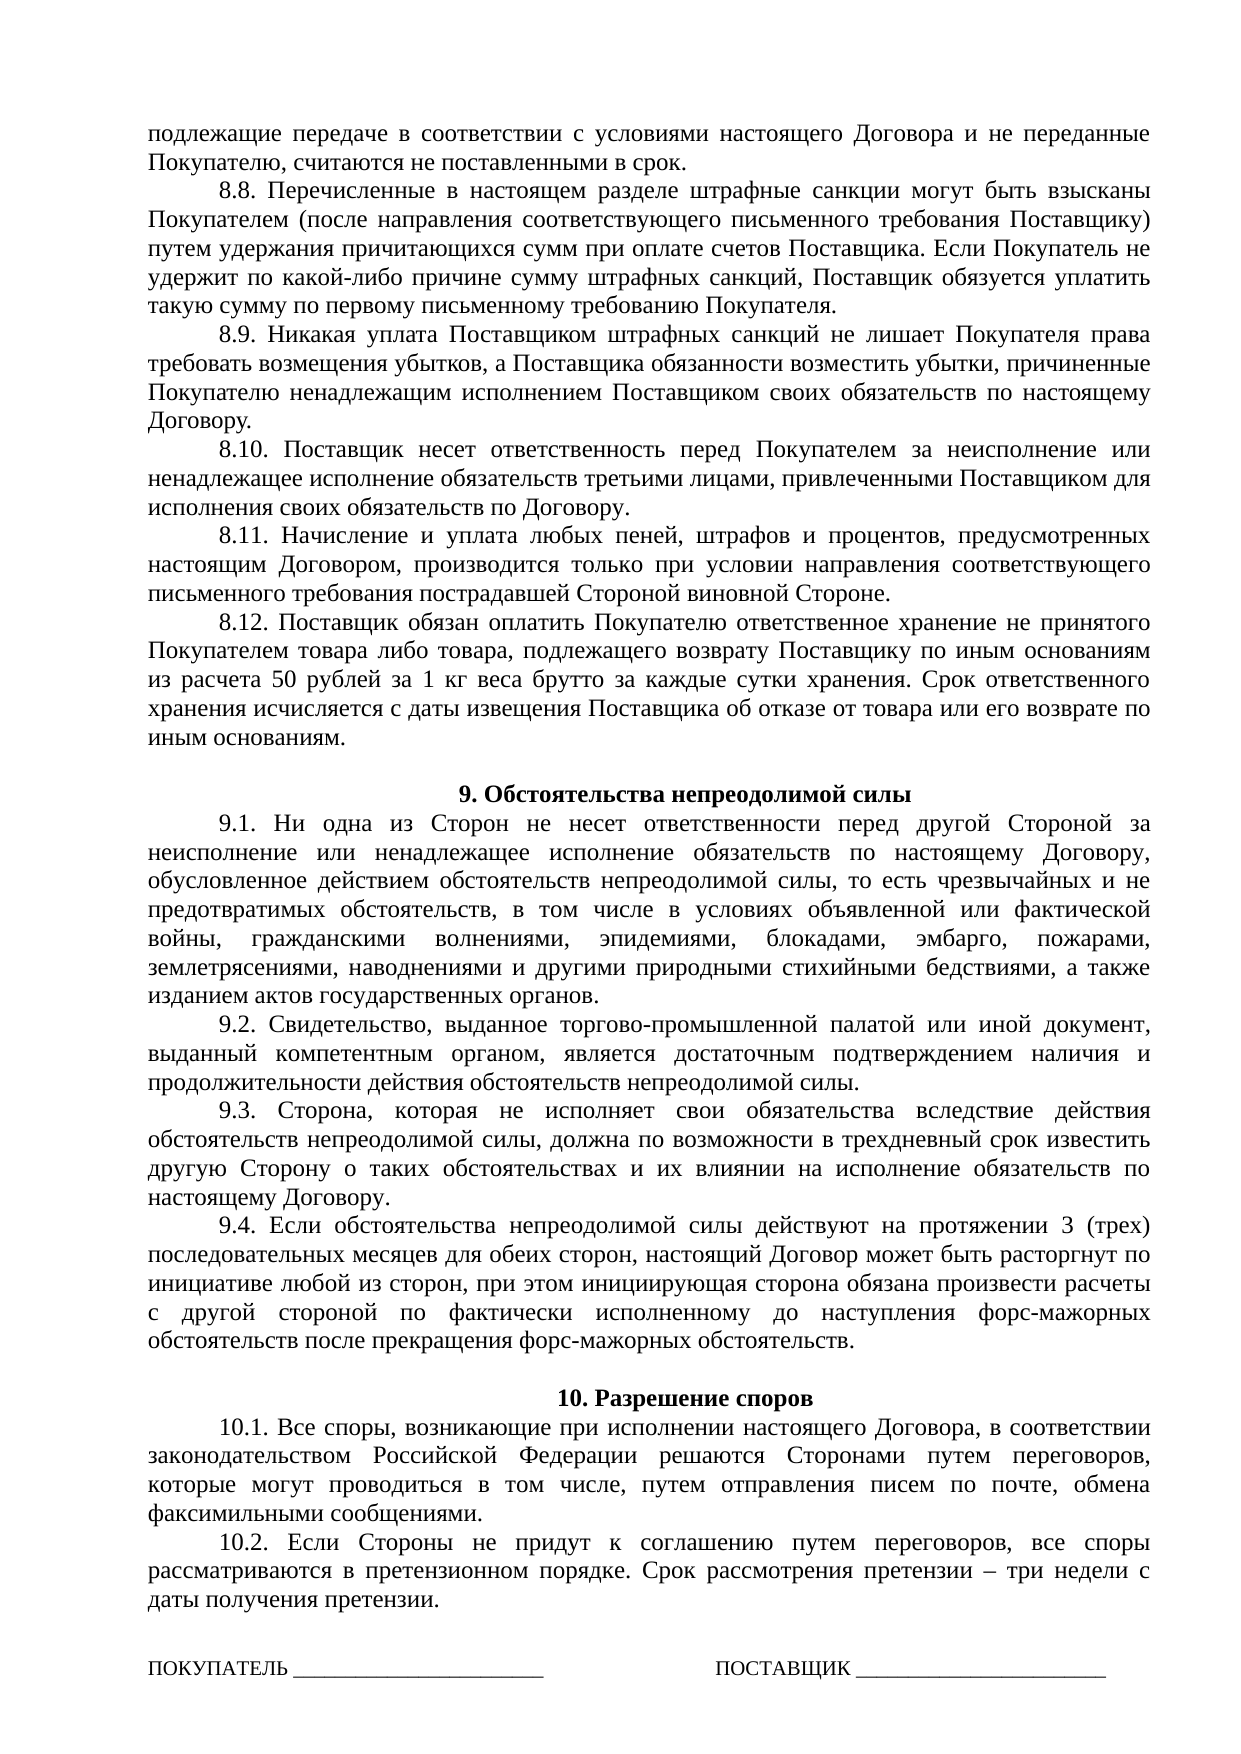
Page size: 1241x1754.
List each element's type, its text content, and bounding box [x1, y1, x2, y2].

text 9.1. Ни одна из Сторон не несет ответственности перед другой Стороной за неисполнение или ненадлежащее исполнение обязательств по настоящему Договору, обусловленное действием обстоятельств непреодолимой силы, то есть чрезвычайных и не предотвратимых обстоятельств, в том числе в условиях объявленной или фактической войны, гражданскими волнениями, эпидемиями, блокадами, эмбарго, пожарами, землетрясениями, наводнениями и другими природными стихийными бедствиями, а также изданием актов государственных органов. [148, 808, 1152, 1009]
text 8.10. Поставщик несет ответственность перед Покупателем за неисполнение или ненадлежащее исполнение обязательств третьими лицами, привлеченными Поставщиком для исполнения своих обязательств по Договору. [148, 434, 1152, 521]
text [148, 118, 1152, 176]
text 10.2. Если Стороны не придут к соглашению путем переговоров, все споры рассматриваются в претензионном порядке. Срок рассмотрения претензии – три недели с даты получения претензии. [148, 1527, 1152, 1613]
text 9. Обстоятельства непреодолимой силы [148, 779, 1152, 808]
text 9.3. Сторона, которая не исполняет свои обязательства вследствие действия обстоятельств непреодолимой силы, должна по возможности в трехдневный срок известить другую Сторону о таких обстоятельствах и их влиянии на исполнение обязательств по настоящему Договору. [148, 1096, 1152, 1211]
text 8.11. Начисление и уплата любых пеней, штрафов и процентов, предусмотренных настоящим Договором, производится только при условии направления соответствующего письменного требования пострадавшей Стороной виновной Стороне. [148, 521, 1152, 607]
text 8.12. Поставщик обязан оплатить Покупателю ответственное хранение не принятого Покупателем товара либо товара, подлежащего возврату Поставщику по иным основаниям из расчета 50 рублей за 1 кг веса брутто за каждые сутки хранения. Срок ответственного хранения исчисляется с даты извещения Поставщика об отказе от товара или его возврате по иным основаниям. [148, 607, 1152, 751]
text 9.4. Если обстоятельства непреодолимой силы действуют на протяжении 3 (трех) последовательных месяцев для обеих сторон, настоящий Договор может быть расторгнут по инициативе любой из сторон, при этом инициирующая сторона обязана произвести расчеты с другой стороной по фактически исполненному до наступления форс-мажорных обстоятельств после прекращения форс-мажорных обстоятельств. [148, 1211, 1152, 1354]
text 9.2. Свидетельство, выданное торгово-промышленной палатой или иной документ, выданный компетентным органом, является достаточным подтверждением наличия и продолжительности действия обстоятельств непреодолимой силы. [148, 1009, 1152, 1096]
text 10. Разрешение споров [148, 1383, 1152, 1412]
text 8.9. Никакая уплата Поставщиком штрафных санкций не лишает Покупателя права требовать возмещения убытков, а Поставщика обязанности возместить убытки, причиненные Покупателю ненадлежащим исполнением Поставщиком своих обязательств по настоящему Договору. [148, 319, 1152, 434]
text 8.8. Перечисленные в настоящем разделе штрафные санкции могут быть взысканы Покупателем (после направления соответствующего письменного требования Поставщику) путем удержания причитающихся сумм при оплате счетов Поставщика. Если Покупатель не удержит по какой-либо причине сумму штрафных санкций, Поставщик обязуется уплатить такую сумму по первому письменному требованию Покупателя. [148, 176, 1152, 319]
text 10.1. Все споры, возникающие при исполнении настоящего Договора, в соответствии законодательством Российской Федерации решаются Сторонами путем переговоров, которые могут проводиться в том числе, путем отправления писем по почте, обмена факсимильными сообщениями. [148, 1412, 1152, 1527]
